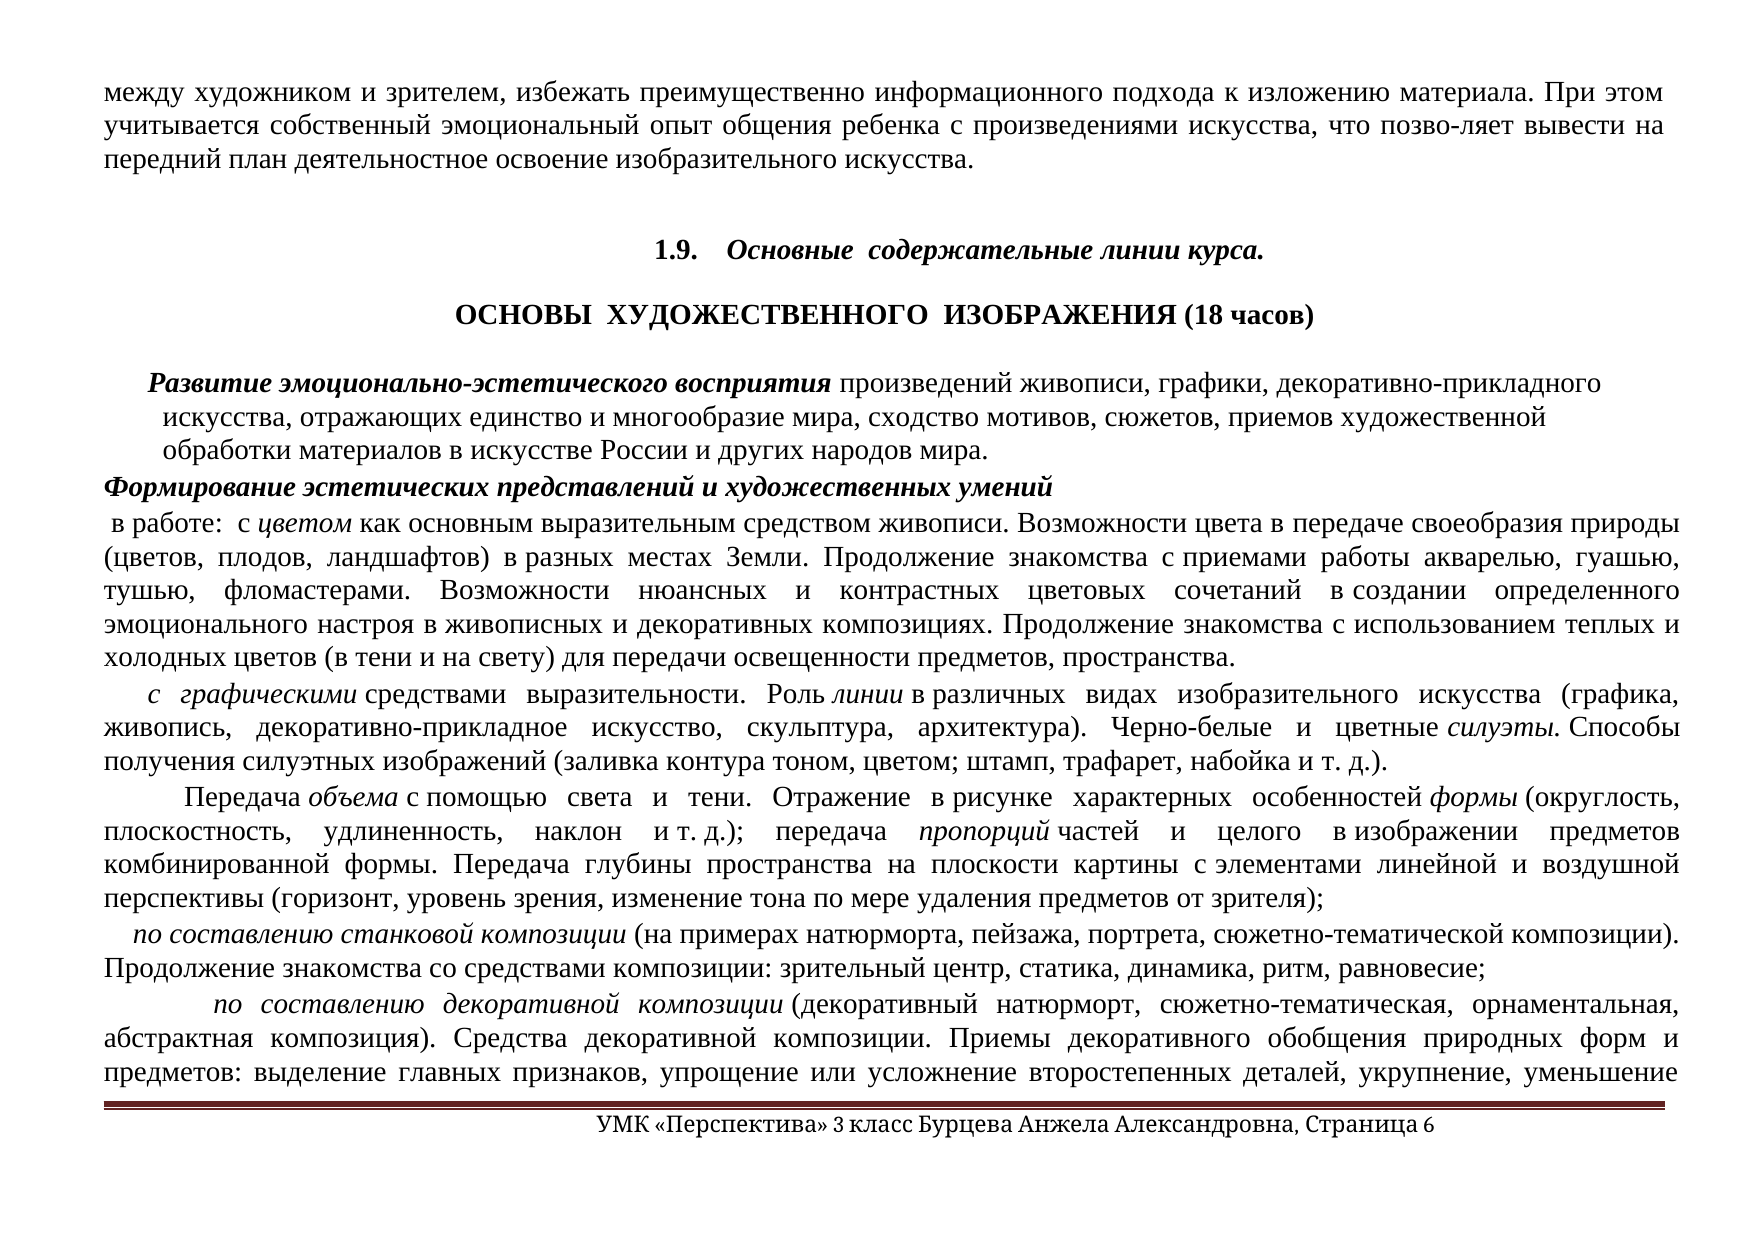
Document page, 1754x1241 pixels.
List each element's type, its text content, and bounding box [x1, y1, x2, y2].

text в работе: с цветом как основным выразительным средством живописи. Возможности цвета в передаче своеобразия природы (цветов, плодов, ландшафтов) в разных местах Земли. Продолжение знакомства с приемами работы акварелью, гуашью, тушью, фломастерами. Возможности нюансных и контрастных цветовых сочетаний в создании определенного эмоционального настроя в живописных и декоративных композициях. Продолжение знакомства с использованием теплых и холодных цветов (в тени и на свету) для передачи освещенности предметов, пространства. [103, 505, 1680, 673]
text по составлению станковой композиции (на примерах натюрморта, пейзажа, портрета, сюжетно-тематической композиции). Продолжение знакомства со средствами композиции: зрительный центр, статика, динамика, ритм, равновесие; [103, 917, 1680, 984]
text с графическими средствами выразительности. Роль линии в различных видах изобразительного искусства (графика, живопись, декоративно-прикладное искусство, скульптура, архитектура). Черно-белые и цветные силуэты. Способы получения силуэтных изображений (заливка контура тоном, цветом; штамп, трафарет, набойка и т. д.). [103, 676, 1680, 777]
text Развитие эмоционально-эстетического восприятия произведений живописи, графики, декоративно-прикладного искусства, отражающих единство и многообразие мира, сходство мотивов, сюжетов, приемов художественной обработки материалов в искусстве России и других народов мира. [103, 365, 1680, 466]
list Основные содержательные линии курса. [253, 232, 1665, 266]
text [103, 987, 1680, 1087]
text ОСНОВЫ ХУДОЖЕСТВЕННОГО ИЗОБРАЖЕНИЯ (18 часов) [103, 297, 1665, 331]
text Передача объема с помощью света и тени. Отражение в рисунке характерных особенностей формы (округлость, плоскостность, удлиненность, наклон и т. д.); передача пропорций частей и целого в изображении предметов комбинированной формы. Передача глубины пространства на плоскости картины с элементами линейной и воздушной перспективы (горизонт, уровень зрения, изменение тона по мере удаления предметов от зрителя); [103, 779, 1680, 914]
text Формирование эстетических представлений и художественных умений [103, 469, 1680, 502]
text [103, 74, 1665, 174]
